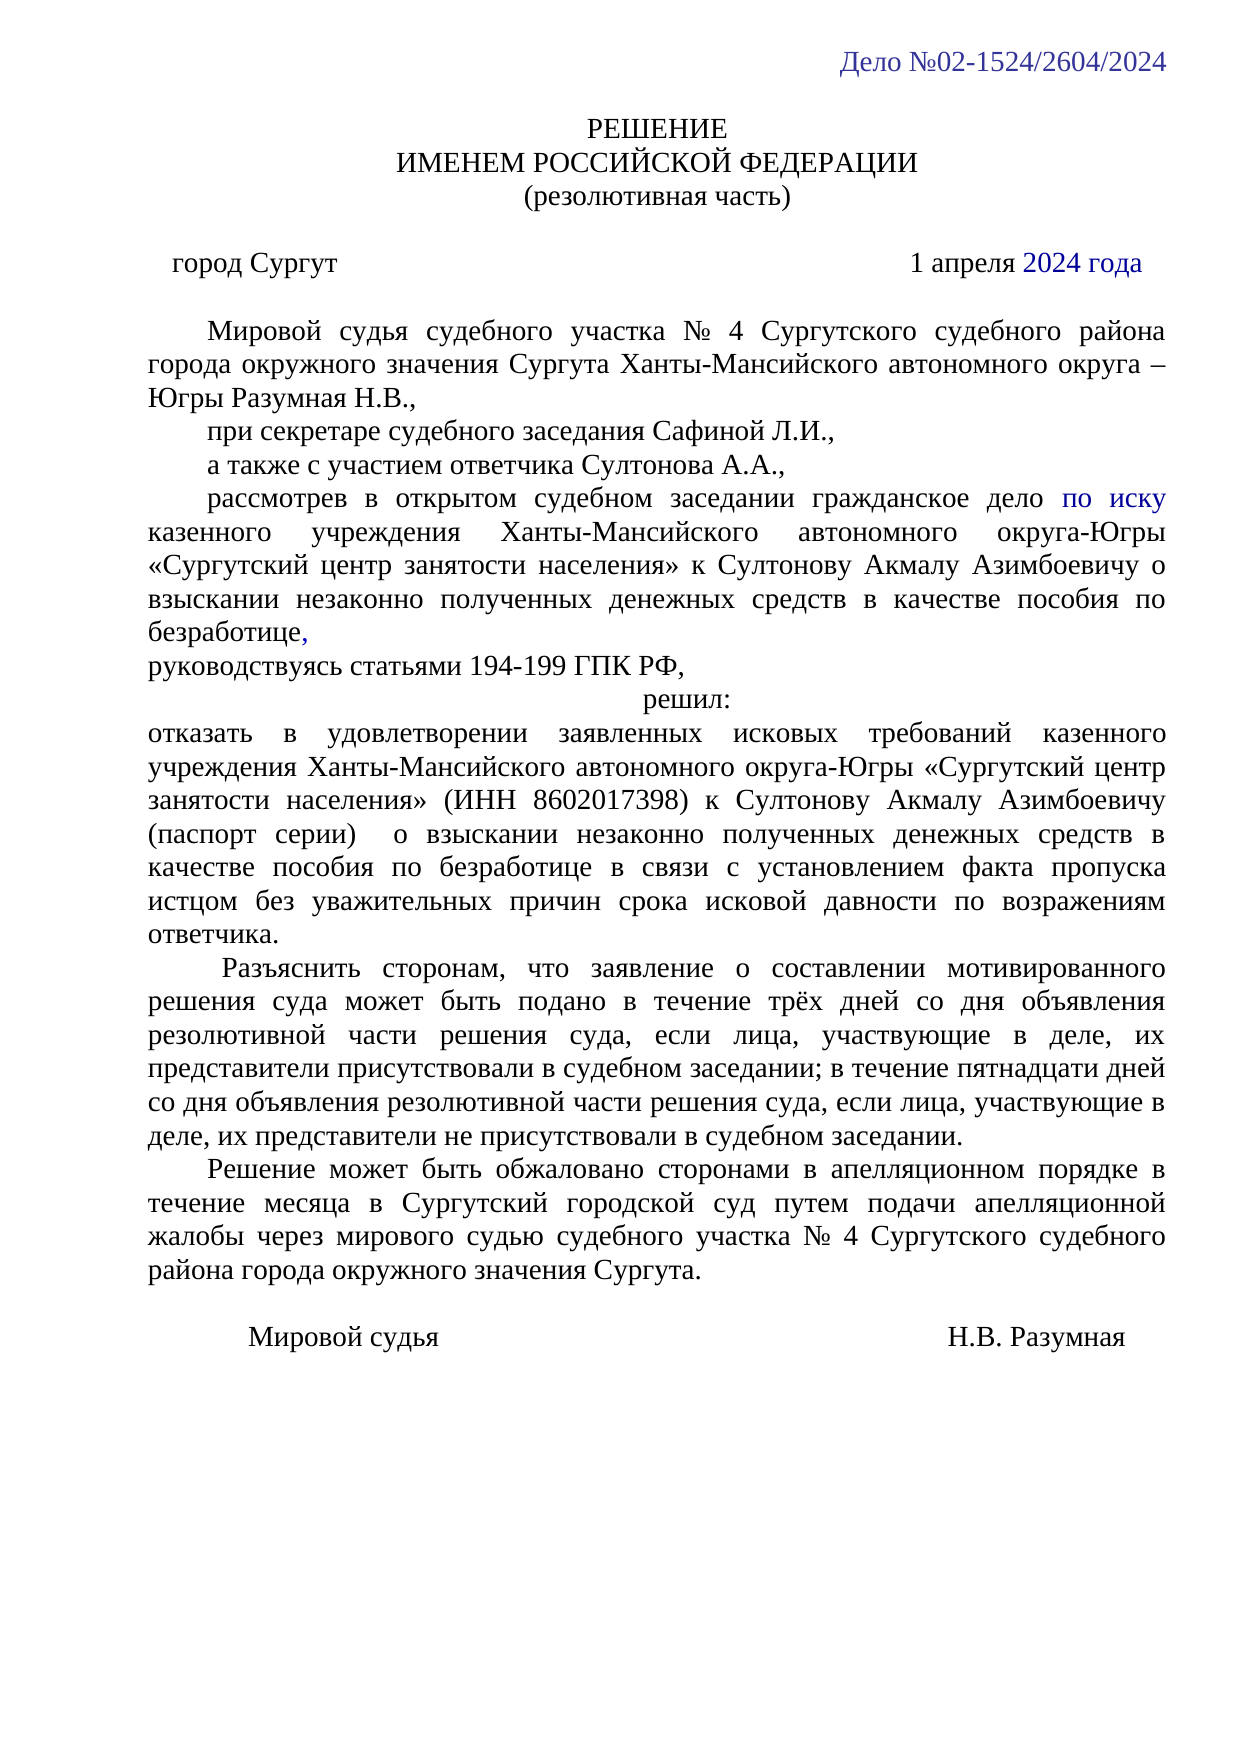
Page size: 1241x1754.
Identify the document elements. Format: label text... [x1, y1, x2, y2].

text Разъяснить сторонам, что заявление о составлении мотивированного решения суда может быть подано в течение трёх дней со дня объявления резолютивной части решения суда, если лица, участвующие в деле, их представители присутствовали в судебном заседании; в течение пятнадцати дней со дня объявления резолютивной части решения суда, если лица, участвующие в деле, их представители не присутствовали в судебном заседании. [148, 950, 1167, 1151]
text Дело №02-1524/2604/2024 [148, 44, 1167, 111]
text рассмотрев в открытом судебном заседании гражданское дело по иску казенного учреждения Ханты-Мансийского автономного округа-Югры «Сургутский центр занятости населения» к Султонову Акмалу Азимбоевичу о взыскании незаконно полученных денежных средств в качестве пособия по безработице, [148, 480, 1167, 648]
text Мировой судья судебного участка № 4 Сургутского судебного района города окружного значения Сургута Ханты-Мансийского автономного округа –Югры Разумная Н.В., [148, 313, 1167, 413]
text при секретаре судебного заседания Сафиной Л.И., [148, 413, 1167, 447]
text (резолютивная часть) [148, 178, 1167, 212]
text а также с участием ответчика Султонова А.А., [148, 447, 1167, 480]
text ИМЕНЕМ РОССИЙСКОЙ ФЕДЕРАЦИИ [148, 145, 1167, 178]
text город Сургут 1 апреля 2024 года [148, 246, 1167, 279]
text руководствуясь статьями 194-199 ГПК РФ, [148, 648, 1167, 682]
text отказать в удовлетворении заявленных исковых требований казенного учреждения Ханты-Мансийского автономного округа-Югры «Сургутский центр занятости населения» (ИНН 8602017398) к Султонову Акмалу Азимбоевичу (паспорт серии) о взыскании незаконно полученных денежных средств в качестве пособия по безработице в связи с установлением факта пропуска истцом без уважительных причин срока исковой давности по возражениям ответчика. [148, 715, 1167, 950]
text решил: [148, 682, 1167, 715]
text Решение может быть обжаловано сторонами в апелляционном порядке в течение месяца в Сургутский городской суд путем подачи апелляционной жалобы через мирового судью судебного участка № 4 Сургутского судебного района города окружного значения Сургута. [148, 1151, 1167, 1285]
text РЕШЕНИЕ [148, 111, 1167, 145]
text Мировой судья Н.В. Разумная [148, 1319, 1167, 1352]
